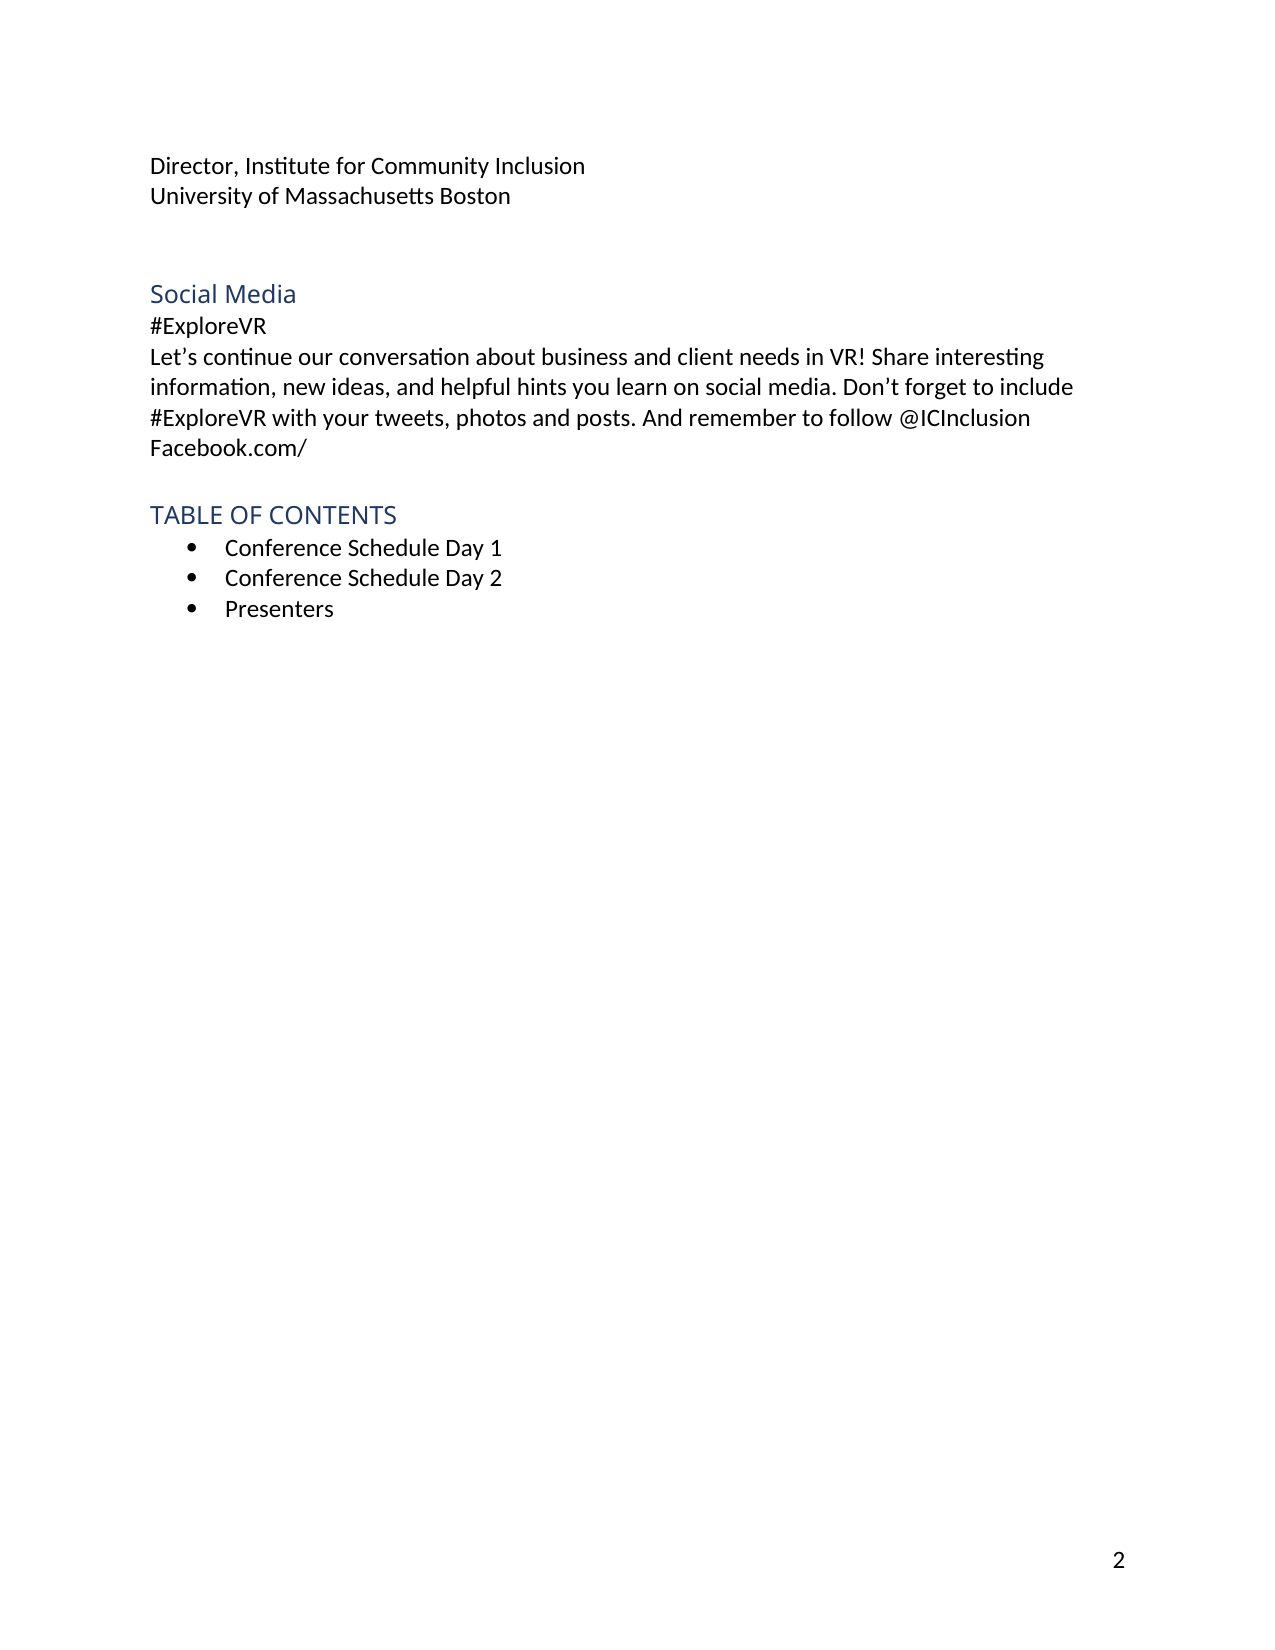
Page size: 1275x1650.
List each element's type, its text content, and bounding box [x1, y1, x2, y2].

text Let’s continue our conversation about business and client needs in VR! Share interesting information, new ideas, and helpful hints you learn on social media. Don’t forget to include #ExploreVR with your tweets, photos and posts. And remember to follow @ICInclusion Facebook.com/ [150, 341, 1125, 463]
text University of Massachusetts Boston [150, 181, 1125, 211]
subtitle TABLE OF CONTENTS [150, 498, 1125, 532]
subtitle Social Media [150, 276, 1125, 310]
list Conference Schedule Day 1 [187, 532, 1125, 562]
text #ExploreVR [150, 310, 1125, 341]
list Presenters [187, 593, 1125, 623]
list Conference Schedule Day 2 [187, 562, 1125, 593]
text Director, Institute for Community Inclusion [150, 150, 1125, 181]
